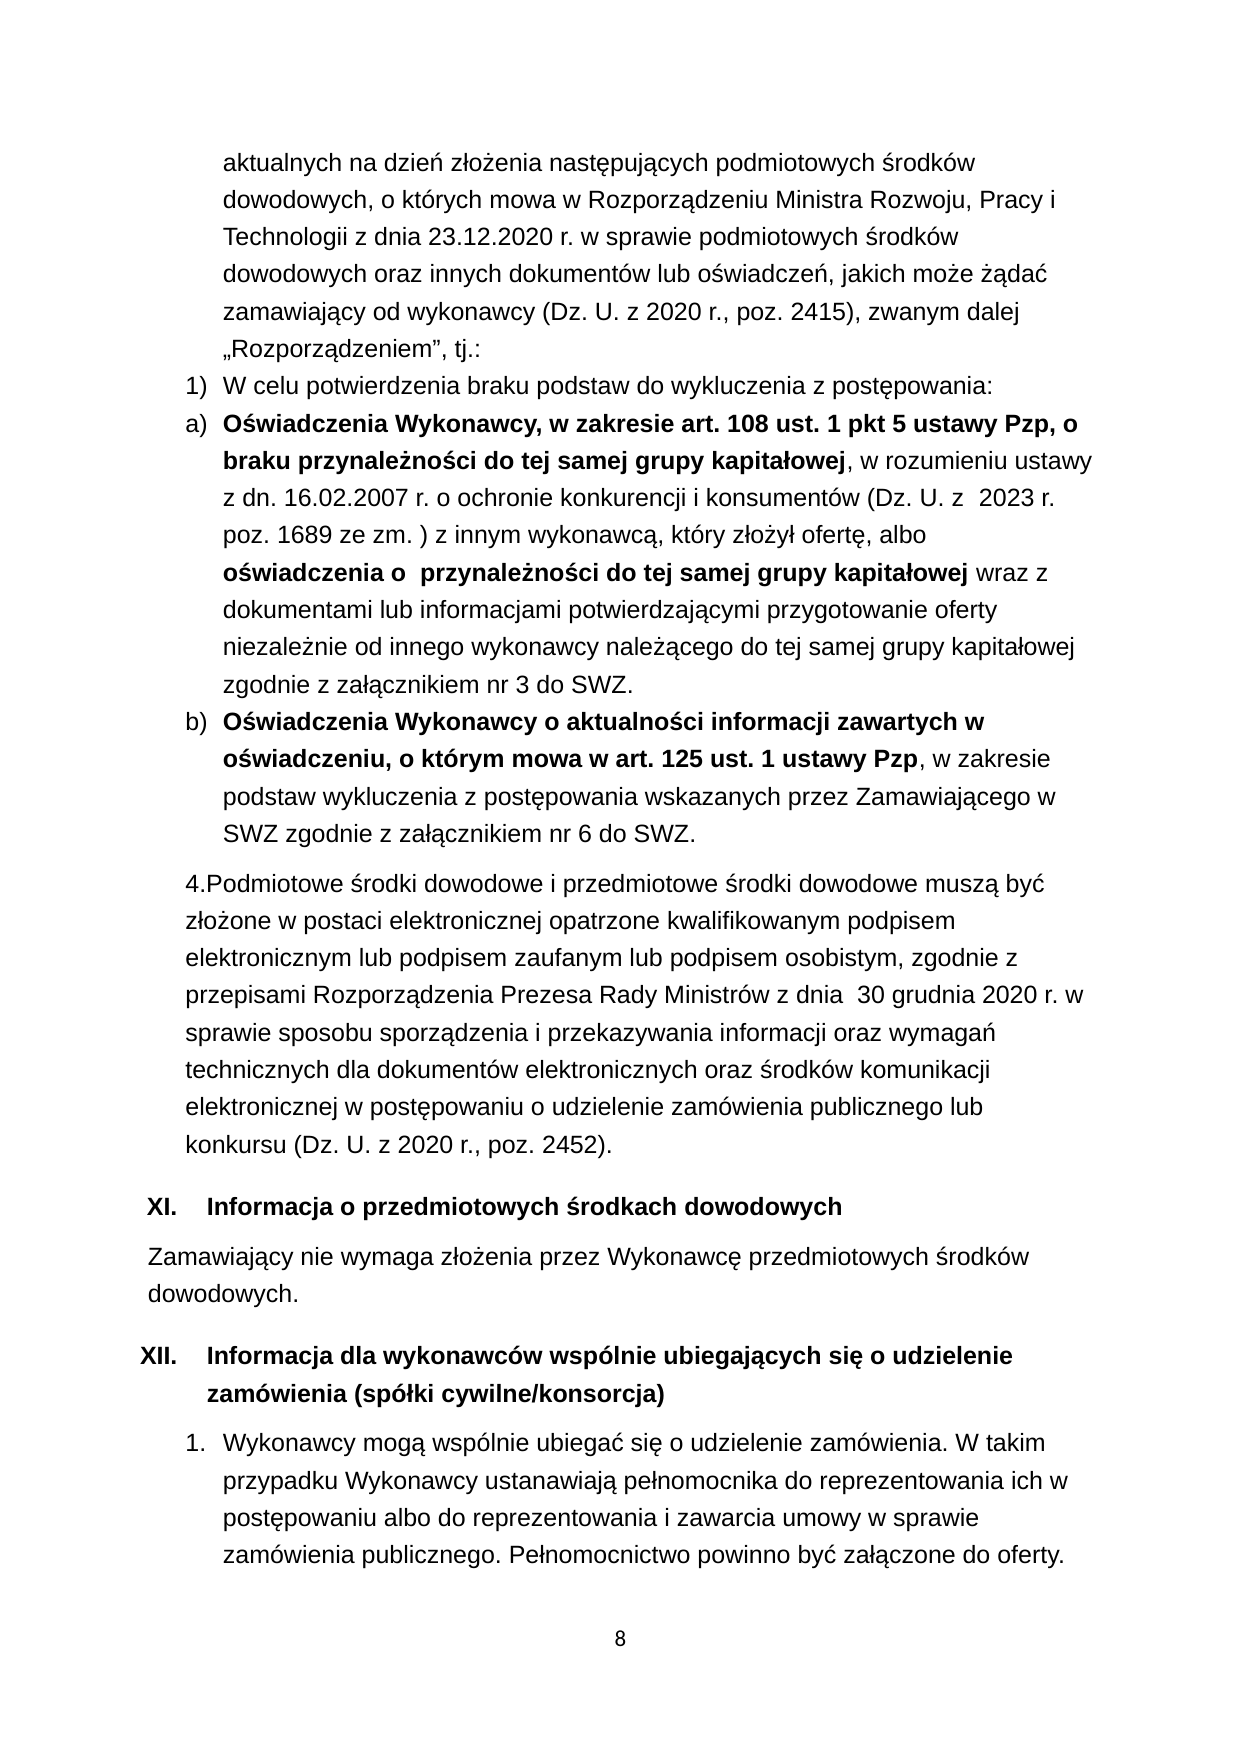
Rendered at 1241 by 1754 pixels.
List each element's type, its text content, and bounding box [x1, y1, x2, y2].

list Oświadczenia Wykonawcy o aktualności informacji zawartych w oświadczeniu, o którym mowa w art. 125 ust. 1 ustawy Pzp, w zakresie podstaw wykluczenia z postępowania wskazanych przez Zamawiającego w SWZ zgodnie z załącznikiem nr 6 do SWZ. [185, 707, 1093, 848]
subtitle Informacja o przedmiotowych środkach dowodowych [177, 1192, 1093, 1221]
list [185, 148, 1093, 363]
text 4.Podmiotowe środki dowodowe i przedmiotowe środki dowodowe muszą być złożone w postaci elektronicznej opatrzone kwalifikowanym podpisem elektronicznym lub podpisem zaufanym lub podpisem osobistym, zgodnie z przepisami Rozporządzenia Prezesa Rady Ministrów z dnia 30 grudnia 2020 r. w sprawie sposobu sporządzenia i przekazywania informacji oraz wymagań technicznych dla dokumentów elektronicznych oraz środków komunikacji elektronicznej w postępowaniu o udzielenie zamówienia publicznego lub konkursu (Dz. U. z 2020 r., poz. 2452). [185, 869, 1093, 1158]
list Oświadczenia Wykonawcy, w zakresie art. 108 ust. 1 pkt 5 ustawy Pzp, o braku przynależności do tej samej grupy kapitałowej, w rozumieniu ustawy z dn. 16.02.2007 r. o ochronie konkurencji i konsumentów (Dz. U. z 2023 r. poz. 1689 ze zm. ) z innym wykonawcą, który złożył ofertę, albo oświadczenia o przynależności do tej samej grupy kapitałowej wraz z dokumentami lub informacjami potwierdzającymi przygotowanie oferty niezależnie od innego wykonawcy należącego do tej samej grupy kapitałowej zgodnie z załącznikiem nr 3 do SWZ. [185, 409, 1093, 698]
text Zamawiający nie wymaga złożenia przez Wykonawcę przedmiotowych środków dowodowych. [148, 1242, 1093, 1308]
list Wykonawcy mogą wspólnie ubiegać się o udzielenie zamówienia. W takim przypadku Wykonawcy ustanawiają pełnomocnika do reprezentowania ich w postępowaniu albo do reprezentowania i zawarcia umowy w sprawie zamówienia publicznego. Pełnomocnictwo powinno być załączone do oferty. [185, 1428, 1093, 1569]
subtitle Informacja dla wykonawców wspólnie ubiegających się o udzielenie zamówienia (spółki cywilne/konsorcja) [177, 1341, 1093, 1407]
list W celu potwierdzenia braku podstaw do wykluczenia z postępowania: [185, 371, 1093, 400]
